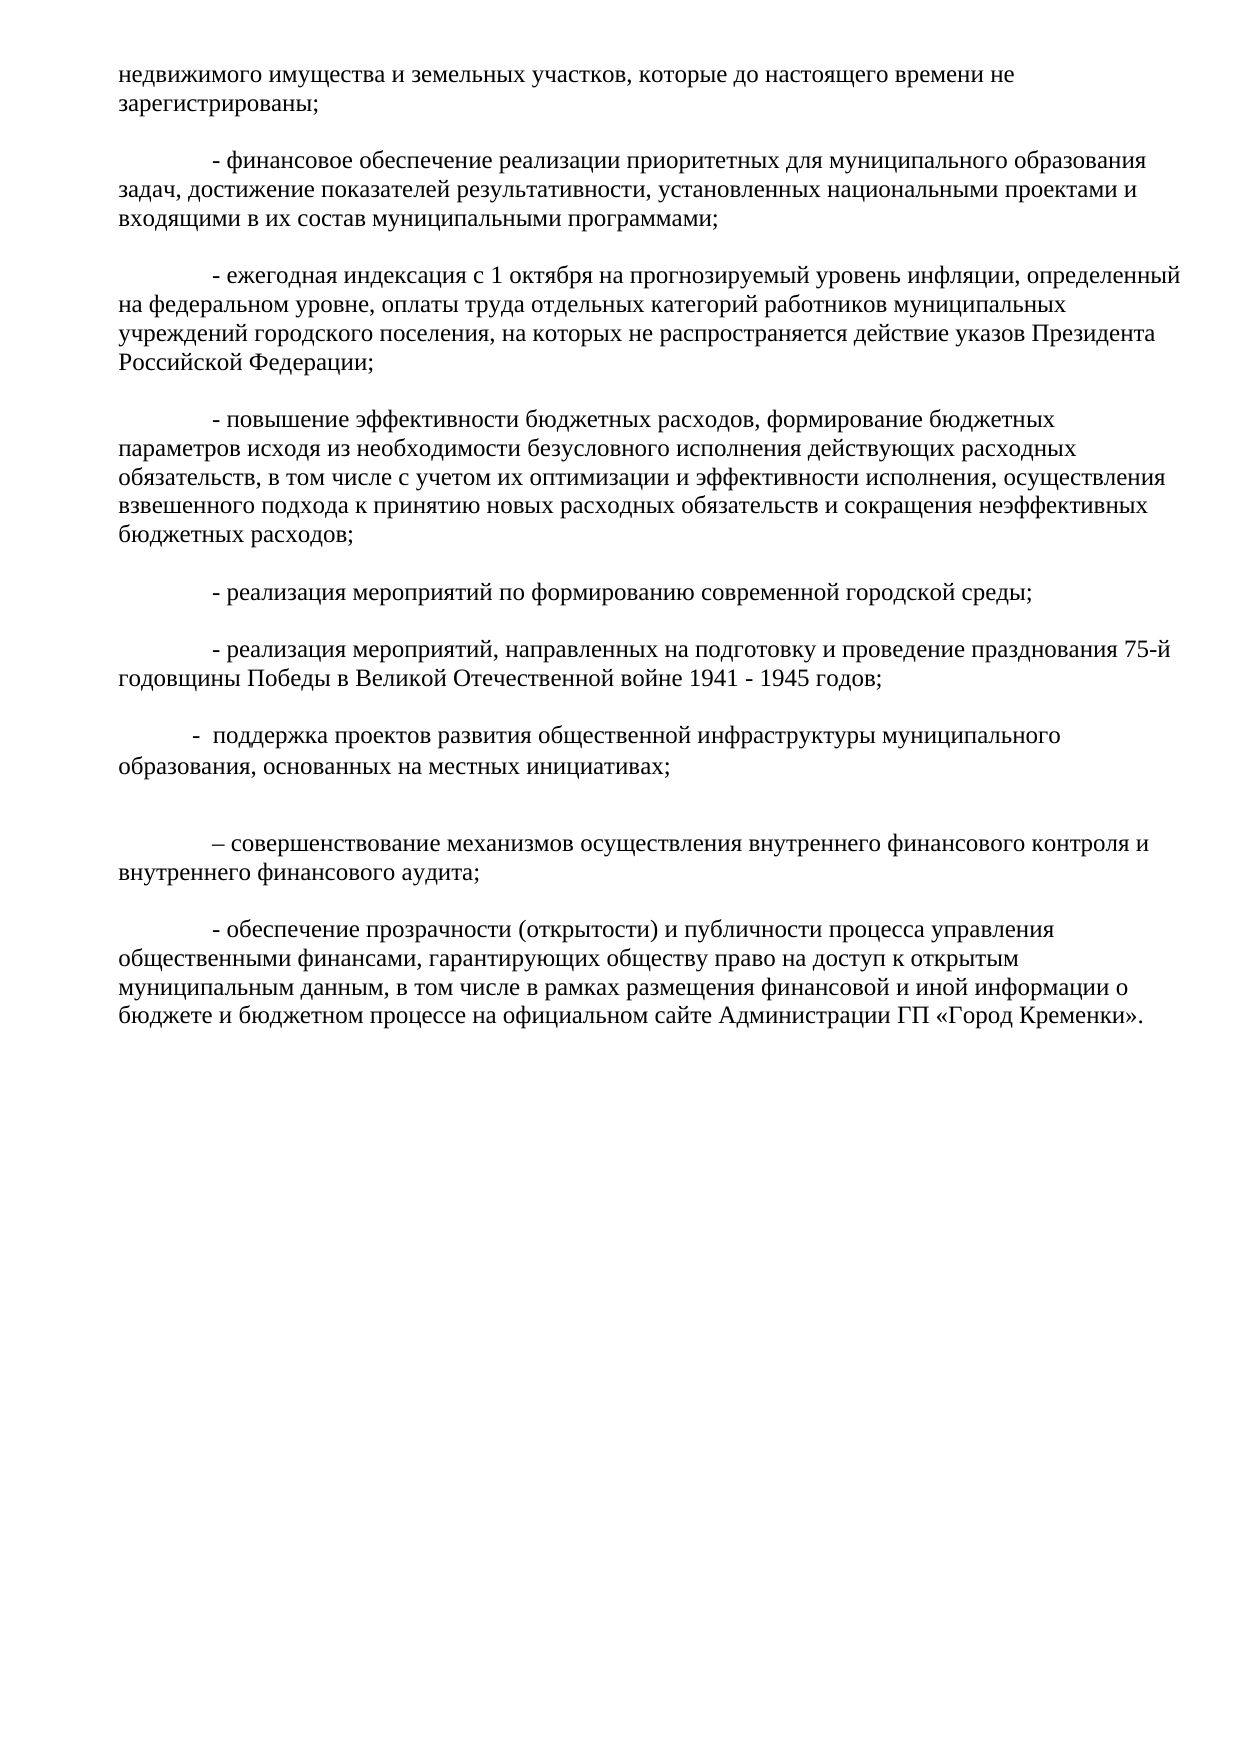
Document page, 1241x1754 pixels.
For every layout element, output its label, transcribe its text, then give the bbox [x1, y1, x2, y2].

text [118, 59, 1181, 117]
text - реализация мероприятий, направленных на подготовку и проведение празднования 75-й годовщины Победы в Великой Отечественной войне 1941 - 1945 годов; [118, 634, 1181, 692]
text - финансовое обеспечение реализации приоритетных для муниципального образования задач, достижение показателей результативности, установленных национальными проектами и входящими в их состав муниципальными программами; [118, 145, 1181, 232]
text - повышение эффективности бюджетных расходов, формирование бюджетных параметров исходя из необходимости безусловного исполнения действующих расходных обязательств, в том числе с учетом их оптимизации и эффективности исполнения, осуществления взвешенного подхода к принятию новых расходных обязательств и сокращения неэффективных бюджетных расходов; [118, 404, 1181, 548]
text – совершенствование механизмов осуществления внутреннего финансового контроля и внутреннего финансового аудита; [118, 828, 1181, 885]
text - поддержка проектов развития общественной инфраструктуры муниципального образования, основанных на местных инициативах; [118, 720, 1181, 780]
text - обеспечение прозрачности (открытости) и публичности процесса управления общественными финансами, гарантирующих обществу право на доступ к открытым муниципальным данным, в том числе в рамках размещения финансовой и иной информации о бюджете и бюджетном процессе на официальном сайте Администрации ГП «Город Кременки». [118, 914, 1181, 1029]
text - реализация мероприятий по формированию современной городской среды; [118, 577, 1181, 605]
text - ежегодная индексация с 1 октября на прогнозируемый уровень инфляции, определенный на федеральном уровне, оплаты труда отдельных категорий работников муниципальных учреждений городского поселения, на которых не распространяется действие указов Президента Российской Федерации; [118, 260, 1181, 375]
